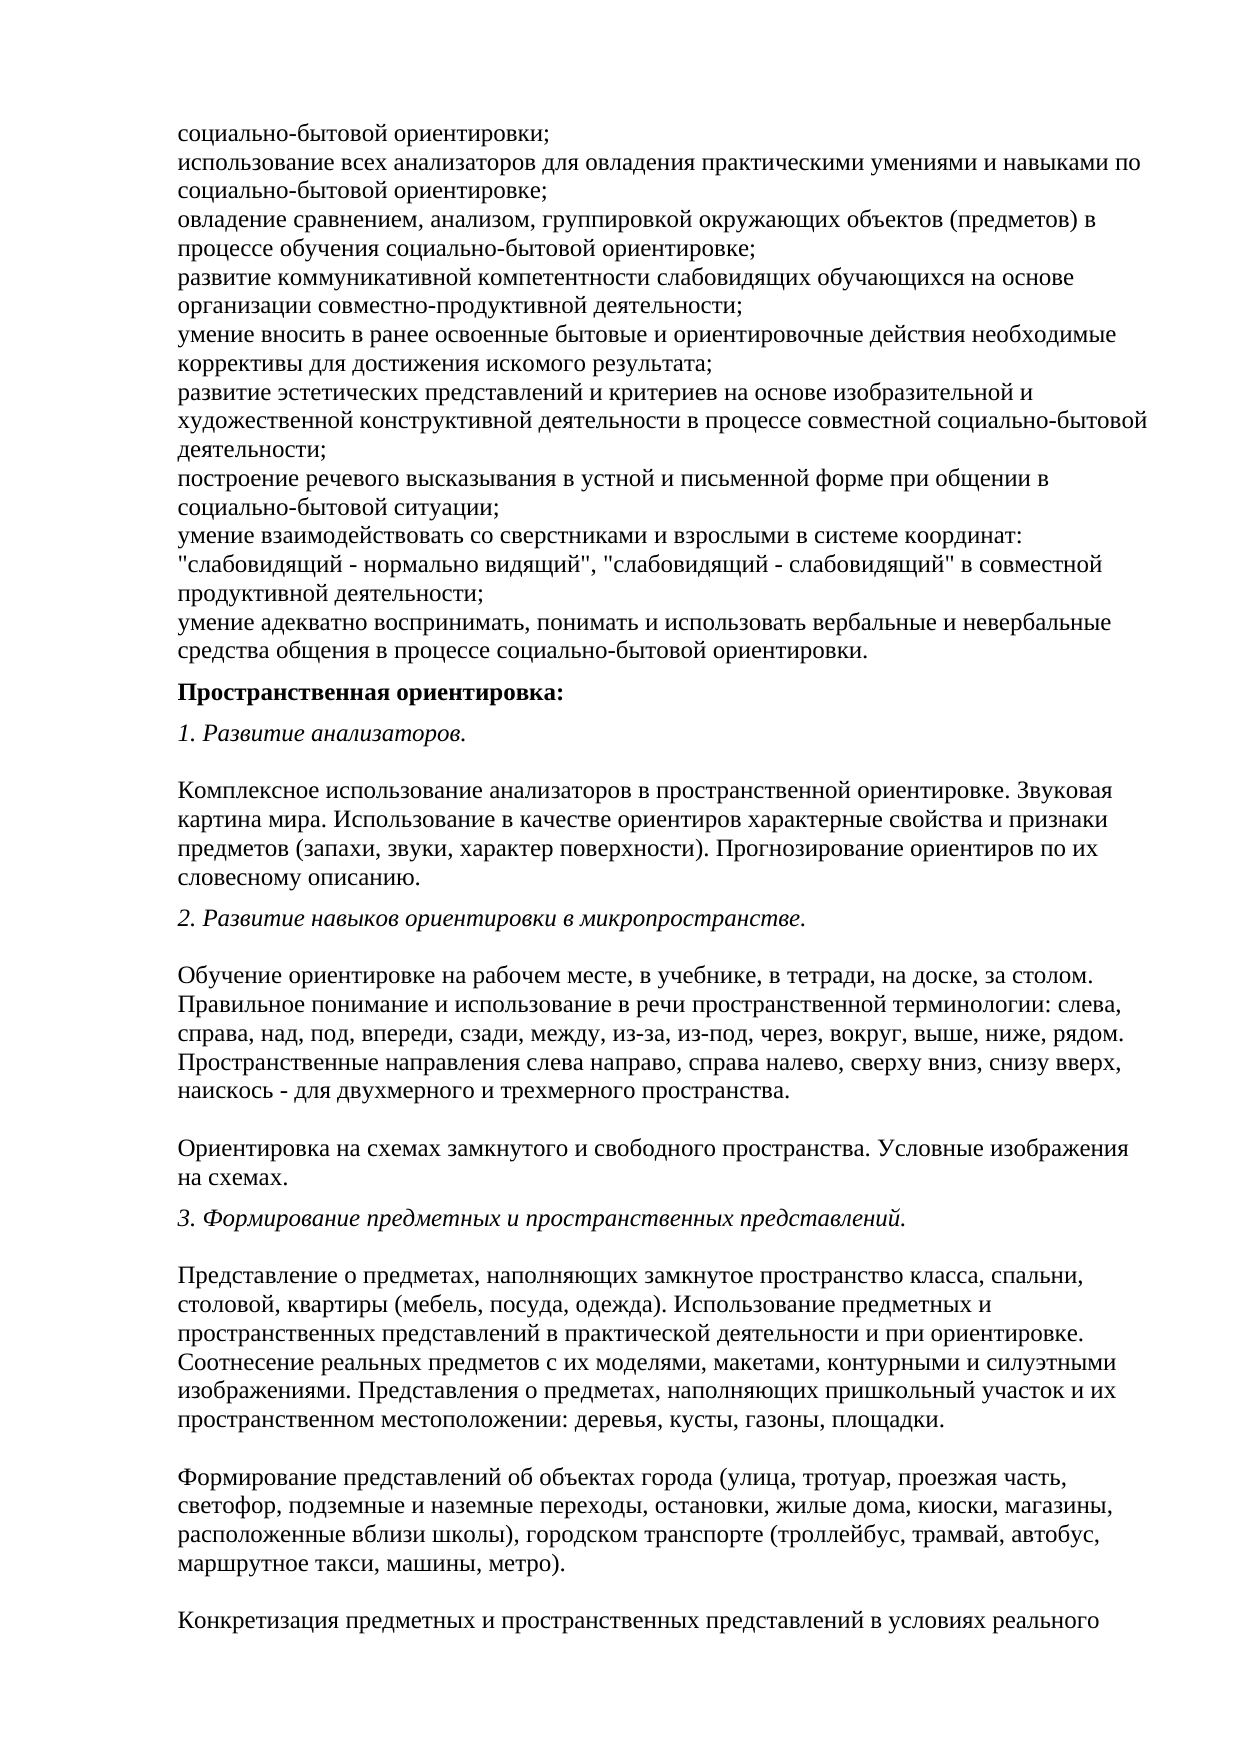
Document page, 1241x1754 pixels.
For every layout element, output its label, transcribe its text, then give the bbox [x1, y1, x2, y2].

text 1. Развитие анализаторов. Комплексное использование анализаторов в пространственной ориентировке. Звуковая картина мира. Использование в качестве ориентиров характерные свойства и признаки предметов (запахи, звуки, характер поверхности). Прогнозирование ориентиров по их словесному описанию. [177, 718, 1152, 891]
text 2. Развитие навыков ориентировки в микропространстве. Обучение ориентировке на рабочем месте, в учебнике, в тетради, на доске, за столом. Правильное понимание и использование в речи пространственной терминологии: слева, справа, над, под, впереди, сзади, между, из-за, из-под, через, вокруг, выше, ниже, рядом. Пространственные направления слева направо, справа налево, сверху вниз, снизу вверх, наискось - для двухмерного и трехмерного пространства. Ориентировка на схемах замкнутого и свободного пространства. Условные изображения на схемах. [177, 903, 1152, 1191]
text Пространственная ориентировка: [177, 677, 1152, 706]
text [177, 1203, 1152, 1634]
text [177, 118, 1152, 664]
